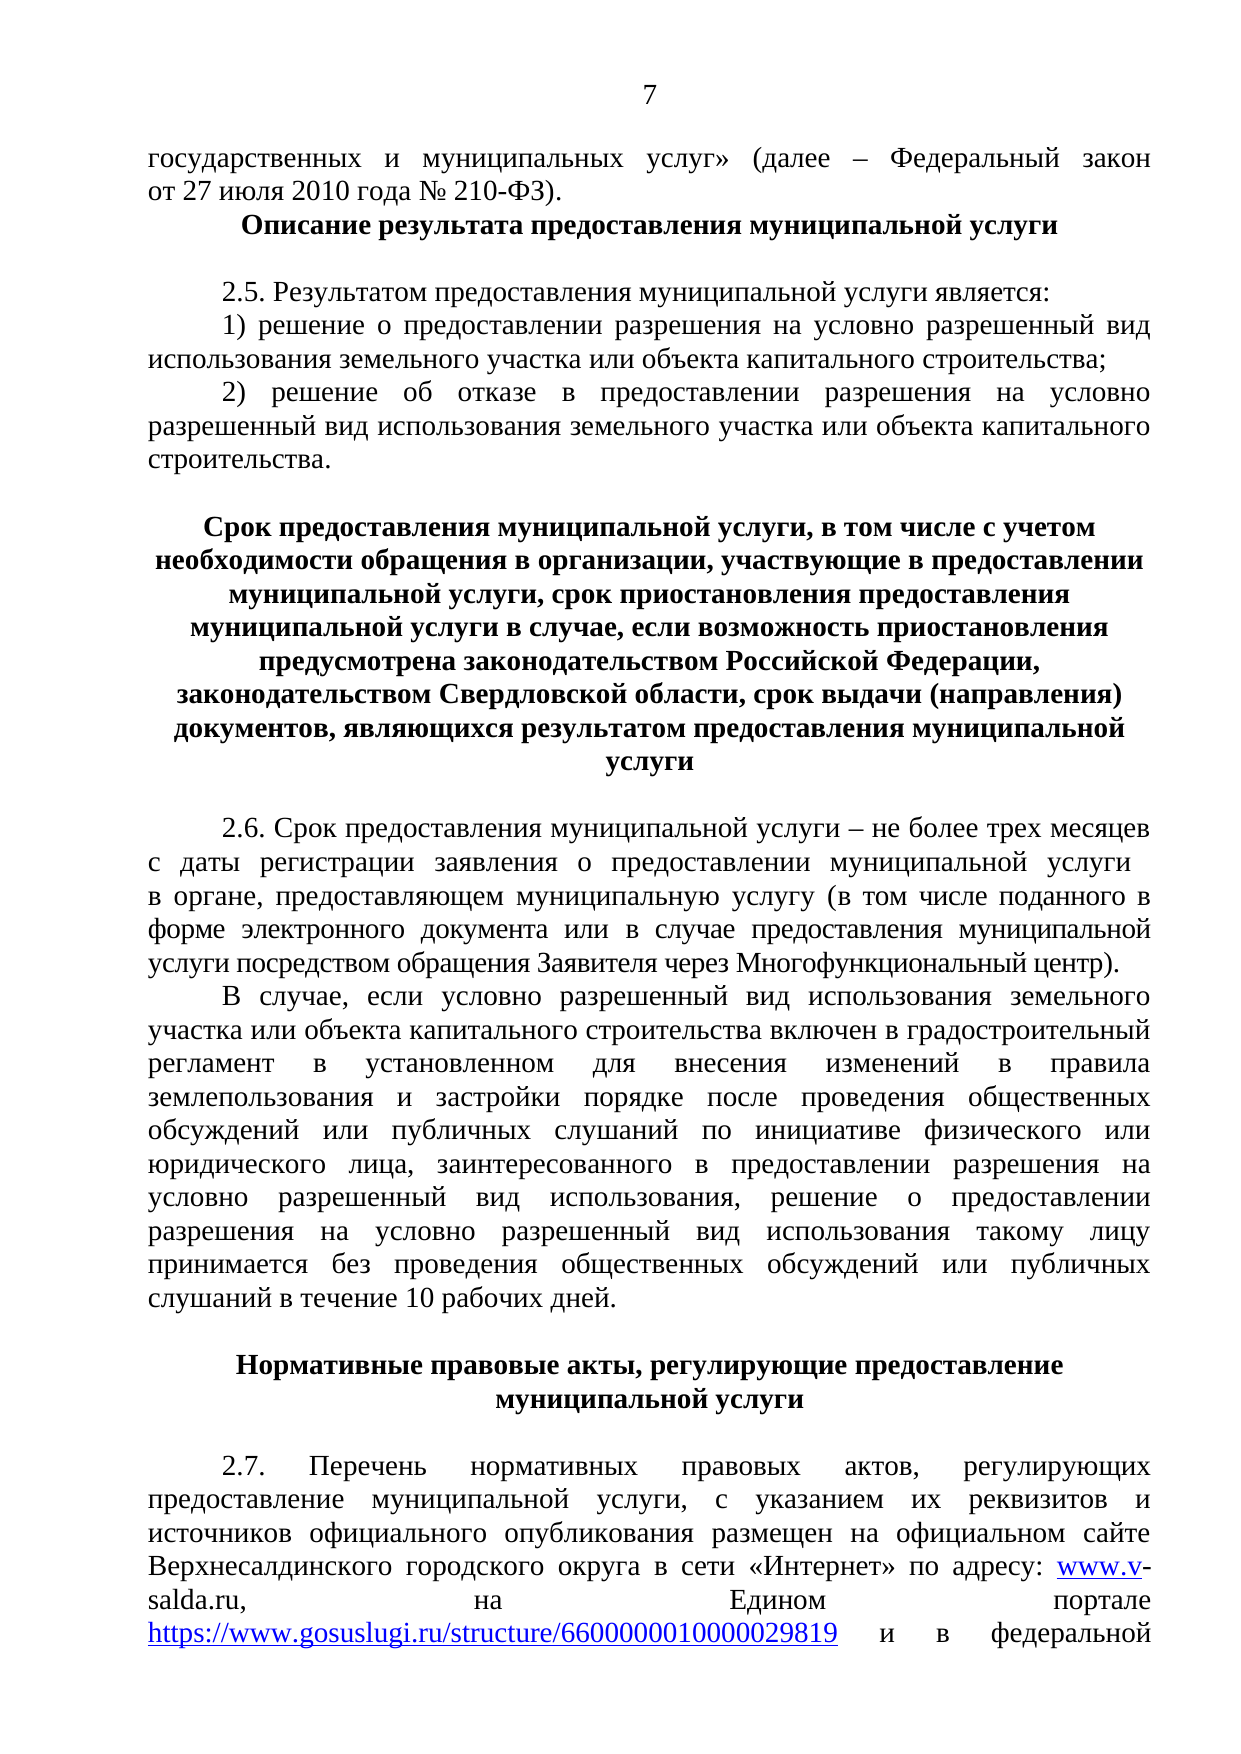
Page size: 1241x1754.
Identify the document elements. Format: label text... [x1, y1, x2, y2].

text В случае, если условно разрешенный вид использования земельного участка или объекта капитального строительства включен в градостроительный регламент в установленном для внесения изменений в правила землепользования и застройки порядке после проведения общественных обсуждений или публичных слушаний по инициативе физического или юридического лица, заинтересованного в предоставлении разрешения на условно разрешенный вид использования, решение о предоставлении разрешения на условно разрешенный вид использования такому лицу принимается без проведения общественных обсуждений или публичных слушаний в течение 10 рабочих дней. [148, 978, 1151, 1314]
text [148, 1448, 1151, 1649]
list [148, 140, 1151, 207]
text 2) решение об отказе в предоставлении разрешения на условно разрешенный вид использования земельного участка или объекта капитального строительства. [148, 374, 1151, 475]
text 1) решение о предоставлении разрешения на условно разрешенный вид использования земельного участка или объекта капитального строительства; [148, 307, 1151, 374]
text Описание результата предоставления муниципальной услуги [148, 207, 1151, 240]
text Нормативные правовые акты, регулирующие предоставление [148, 1347, 1151, 1381]
text муниципальной услуги [148, 1381, 1151, 1414]
text 2.6. Срок предоставления муниципальной услуги – не более трех месяцев с даты регистрации заявления о предоставлении муниципальной услуги в органе, предоставляющем муниципальную услугу (в том числе поданного в форме электронного документа или в случае предоставления муниципальной услуги посредством обращения Заявителя через Многофункциональный центр). [148, 811, 1151, 978]
text Срок предоставления муниципальной услуги, в том числе с учетом необходимости обращения в организации, участвующие в предоставлении муниципальной услуги, срок приостановления предоставления муниципальной услуги в случае, если возможность приостановления предусмотрена законодательством Российской Федерации, законодательством Свердловской области, срок выдачи (направления) документов, являющихся результатом предоставления муниципальной услуги [148, 509, 1151, 777]
text 2.5. Результатом предоставления муниципальной услуги является: [148, 274, 1151, 307]
